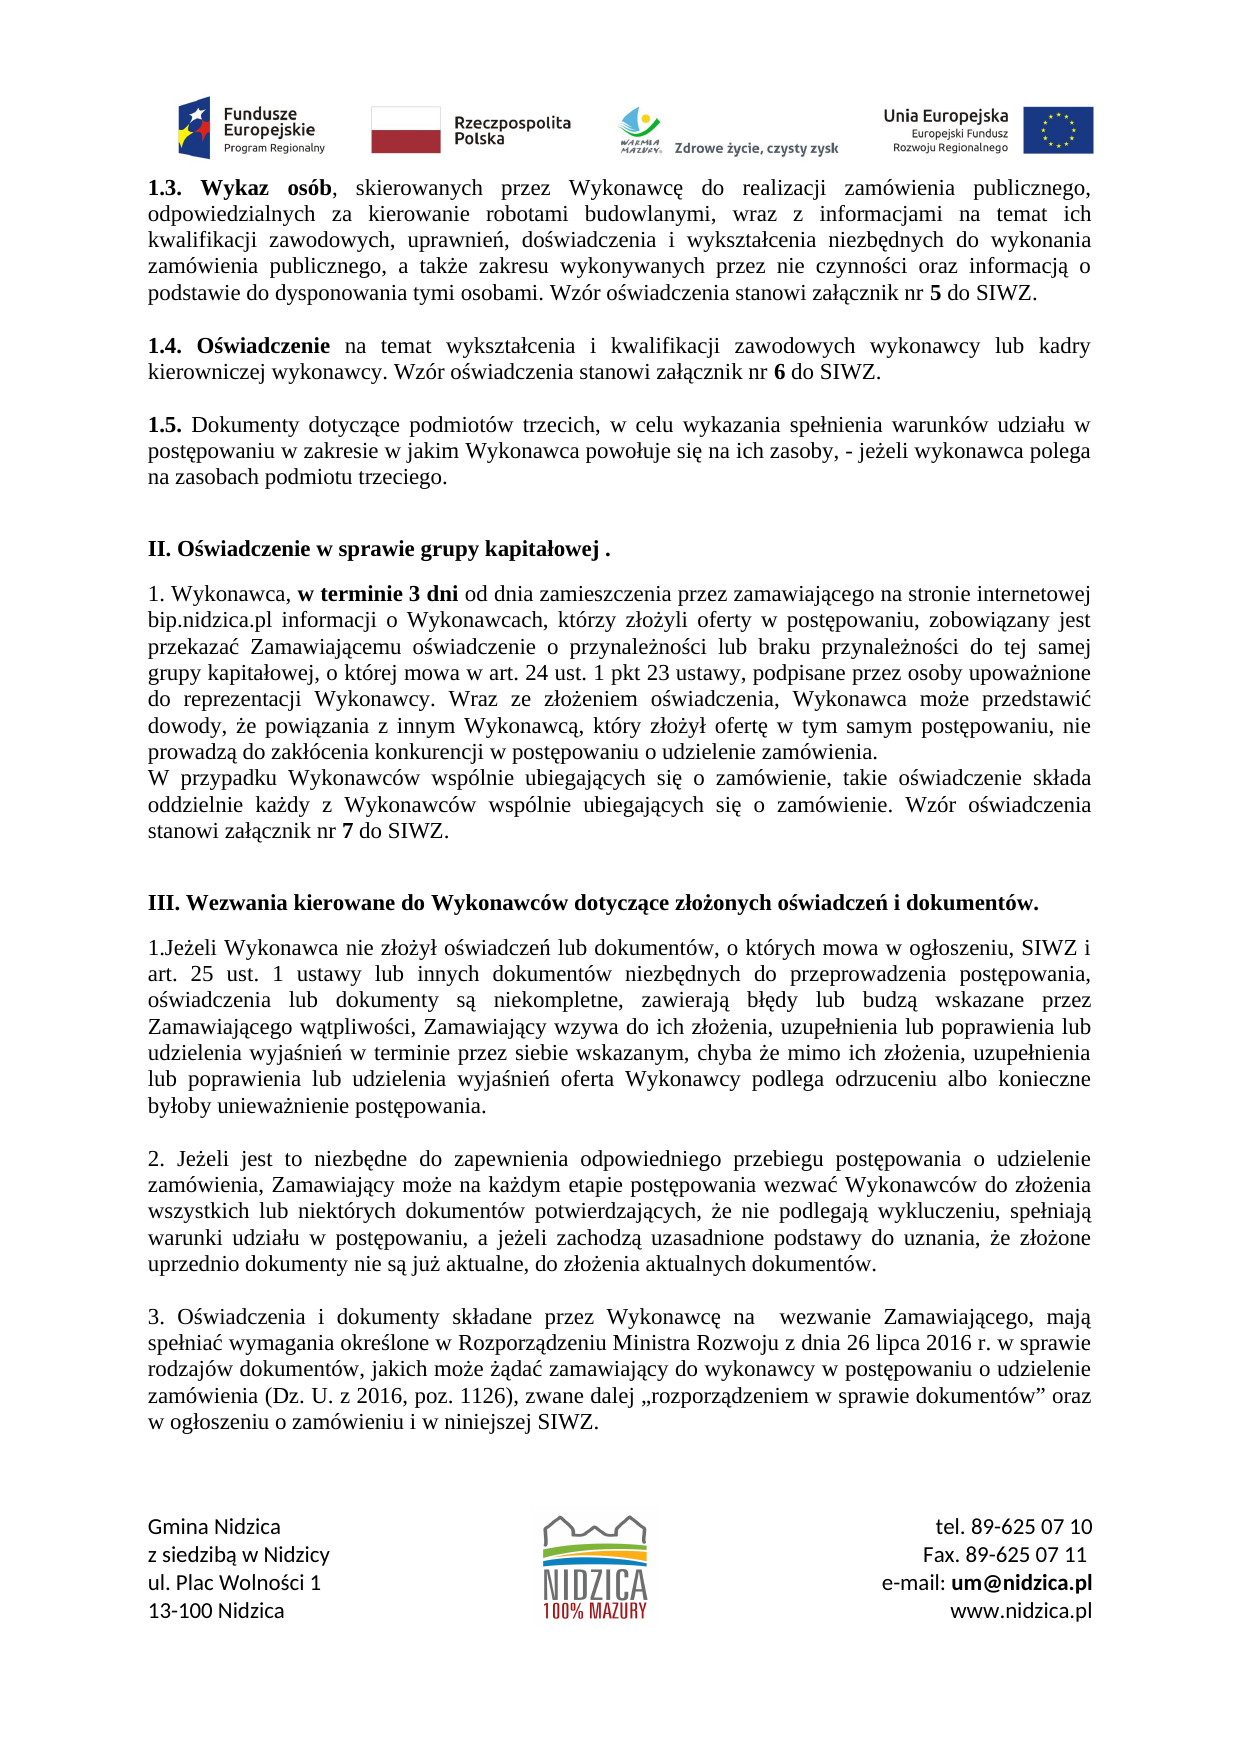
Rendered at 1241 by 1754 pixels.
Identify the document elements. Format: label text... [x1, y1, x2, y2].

text II. Oświadczenie w sprawie grupy kapitałowej . [148, 535, 1093, 561]
text 1.Jeżeli Wykonawca nie złożył oświadczeń lub dokumentów, o których mowa w ogłoszeniu, SIWZ i art. 25 ust. 1 ustawy lub innych dokumentów niezbędnych do przeprowadzenia postępowania, oświadczenia lub dokumenty są niekompletne, zawierają błędy lub budzą wskazane przez Zamawiającego wątpliwości, Zamawiający wzywa do ich złożenia, uzupełnienia lub poprawienia lub udzielenia wyjaśnień w terminie przez siebie wskazanym, chyba że mimo ich złożenia, uzupełnienia lub poprawienia lub udzielenia wyjaśnień oferta Wykonawcy podlega odrzuceniu albo konieczne byłoby unieważnienie postępowania. [148, 934, 1093, 1118]
text III. Wezwania kierowane do Wykonawców dotyczące złożonych oświadczeń i dokumentów. [148, 889, 1093, 915]
text 3. Oświadczenia i dokumenty składane przez Wykonawcę na wezwanie Zamawiającego, mają spełniać wymagania określone w Rozporządzeniu Ministra Rozwoju z dnia 26 lipca 2016 r. w sprawie rodzajów dokumentów, jakich może żądać zamawiający do wykonawcy w postępowaniu o udzielenie zamówienia (Dz. U. z 2016, poz. 1126), zwane dalej „rozporządzeniem w sprawie dokumentów” oraz w ogłoszeniu o zamówieniu i w niniejszej SIWZ. [148, 1303, 1093, 1434]
picture [530, 1506, 658, 1627]
text 1.4. Oświadczenie na temat wykształcenia i kwalifikacji zawodowych wykonawcy lub kadry kierowniczej wykonawcy. Wzór oświadczenia stanowi załącznik nr 6 do SIWZ. [148, 332, 1093, 384]
text 2. Jeżeli jest to niezbędne do zapewnienia odpowiedniego przebiegu postępowania o udzielenie zamówienia, Zamawiający może na każdym etapie postępowania wezwać Wykonawców do złożenia wszystkich lub niektórych dokumentów potwierdzających, że nie podlegają wykluczeniu, spełniają warunki udziału w postępowaniu, a jeżeli zachodzą uzasadnione podstawy do uznania, że złożone uprzednio dokumenty nie są już aktualne, do złożenia aktualnych dokumentów. [148, 1144, 1093, 1276]
text 1.5. Dokumenty dotyczące podmiotów trzecich, w celu wykazania spełnienia warunków udziału w postępowaniu w zakresie w jakim Wykonawca powołuje się na ich zasoby, - jeżeli wykonawca polega na zasobach podmiotu trzeciego. [148, 411, 1093, 490]
text 1.3. Wykaz osób, skierowanych przez Wykonawcę do realizacji zamówienia publicznego, odpowiedzialnych za kierowanie robotami budowlanymi, wraz z informacjami na temat ich kwalifikacji zawodowych, uprawnień, doświadczenia i wykształcenia niezbędnych do wykonania zamówienia publicznego, a także zakresu wykonywanych przez nie czynności oraz informacją o podstawie do dysponowania tymi osobami. Wzór oświadczenia stanowi załącznik nr 5 do SIWZ. [148, 102, 1093, 305]
text 1. Wykonawca, w terminie 3 dni od dnia zamieszczenia przez zamawiającego na stronie internetowej bip.nidzica.pl informacji o Wykonawcach, którzy złożyli oferty w postępowaniu, zobowiązany jest przekazać Zamawiającemu oświadczenie o przynależności lub braku przynależności do tej samej grupy kapitałowej, o której mowa w art. 24 ust. 1 pkt 23 ustawy, podpisane przez osoby upoważnione do reprezentacji Wykonawcy. Wraz ze złożeniem oświadczenia, Wykonawca może przedstawić dowody, że powiązania z innym Wykonawcą, który złożył ofertę w tym samym postępowaniu, nie prowadzą do zakłócenia konkurencji w postępowaniu o udzielenie zamówienia. [148, 580, 1093, 764]
picture [157, 83, 1114, 174]
text W przypadku Wykonawców wspólnie ubiegających się o zamówienie, takie oświadczenie składa oddzielnie każdy z Wykonawców wspólnie ubiegających się o zamówienie. Wzór oświadczenia stanowi załącznik nr 7 do SIWZ. [148, 764, 1093, 843]
